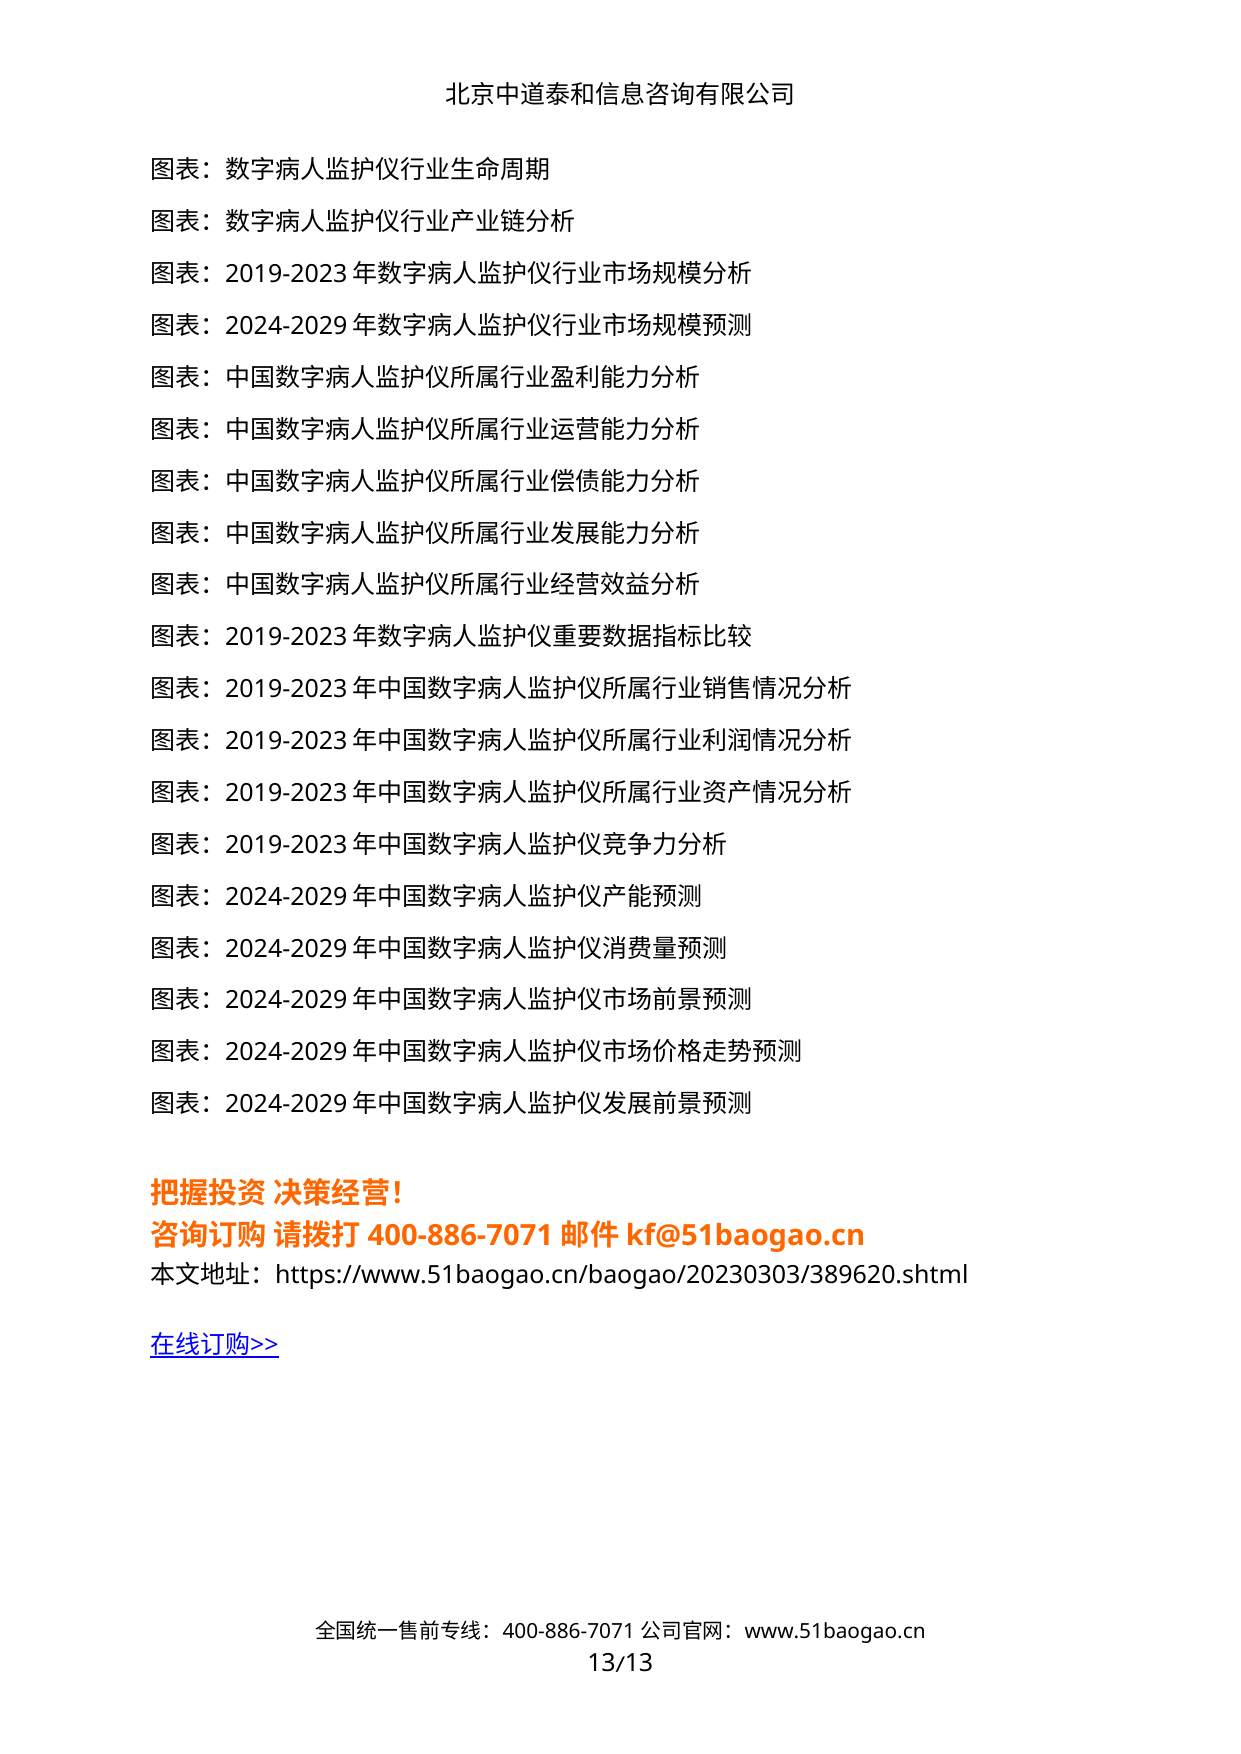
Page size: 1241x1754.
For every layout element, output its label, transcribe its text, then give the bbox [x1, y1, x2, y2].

text 图表：2024-2029年中国数字病人监护仪产能预测 [150, 876, 1090, 912]
text 图表：2019-2023年中国数字病人监护仪所属行业资产情况分析 [150, 772, 1090, 809]
text 图表：中国数字病人监护仪所属行业盈利能力分析 [150, 357, 1090, 394]
text 图表：中国数字病人监护仪所属行业运营能力分析 [150, 409, 1090, 446]
text 图表：2019-2023年数字病人监护仪行业市场规模分析 [150, 254, 1090, 290]
text 图表：2019-2023年中国数字病人监护仪所属行业利润情况分析 [150, 721, 1090, 757]
text 图表：数字病人监护仪行业产业链分析 [150, 202, 1090, 238]
text 图表：2019-2023年数字病人监护仪重要数据指标比较 [150, 617, 1090, 653]
text 图表：2024-2029年数字病人监护仪行业市场规模预测 [150, 306, 1090, 342]
text 图表：2024-2029年中国数字病人监护仪发展前景预测 [150, 1084, 1090, 1120]
text 图表：2024-2029年中国数字病人监护仪市场前景预测 [150, 980, 1090, 1016]
text 在线订购>> [150, 1291, 1090, 1361]
text 图表：2024-2029年中国数字病人监护仪消费量预测 [150, 928, 1090, 964]
text 图表：数字病人监护仪行业生命周期 [150, 150, 1090, 186]
text 图表：中国数字病人监护仪所属行业发展能力分析 [150, 513, 1090, 549]
text 图表：中国数字病人监护仪所属行业经营效益分析 [150, 565, 1090, 601]
text 图表：2024-2029年中国数字病人监护仪市场价格走势预测 [150, 1032, 1090, 1068]
text 图表：2019-2023年中国数字病人监护仪所属行业销售情况分析 [150, 669, 1090, 705]
text 把握投资 决策经营！咨询订购 请拨打 400-886-7071 邮件 kf@51baogao.cn本文地址：https://www.51baogao.cn/baogao/20230303/389620.shtml [150, 1136, 1090, 1291]
text 图表：2019-2023年中国数字病人监护仪竞争力分析 [150, 824, 1090, 861]
text 图表：中国数字病人监护仪所属行业偿债能力分析 [150, 461, 1090, 497]
